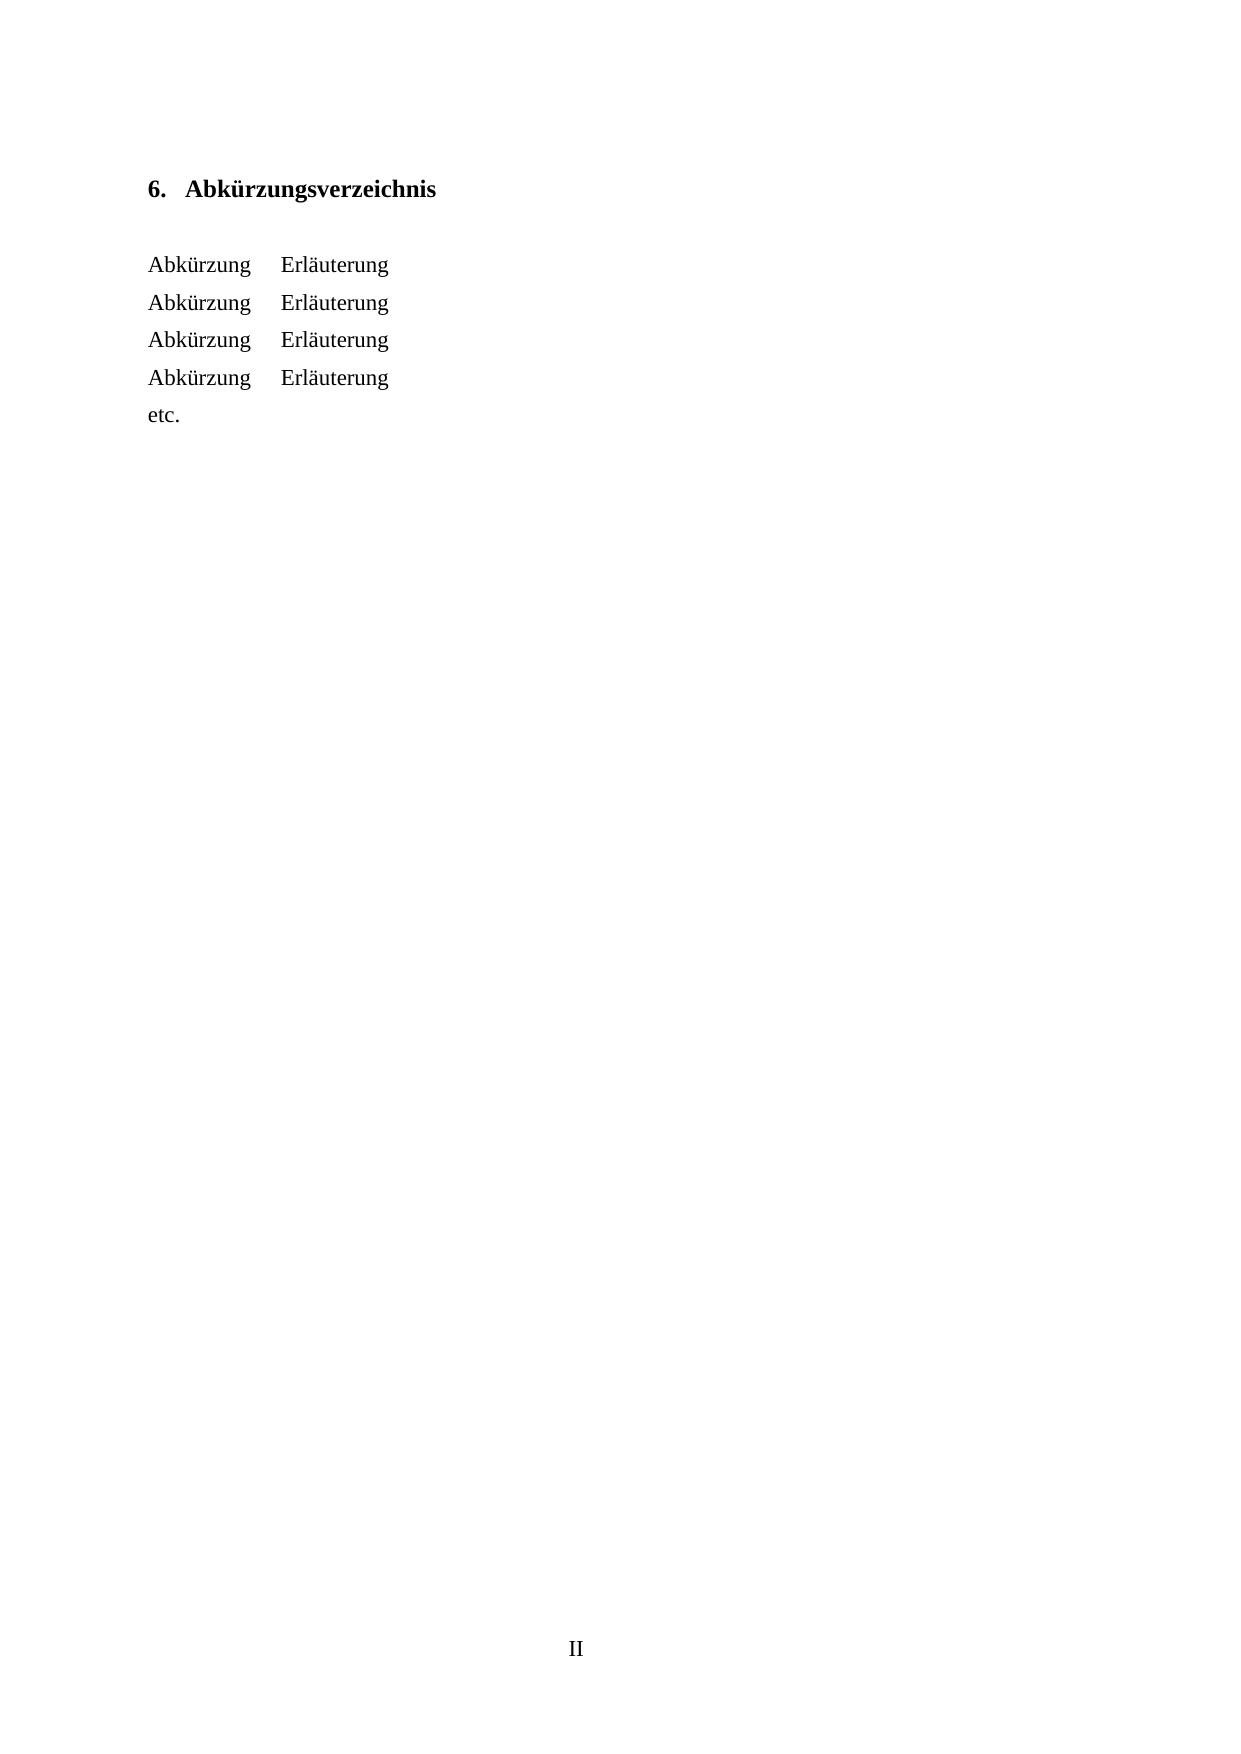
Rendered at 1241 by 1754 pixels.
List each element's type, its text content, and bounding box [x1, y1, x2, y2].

text etc. [148, 398, 1004, 429]
text Abkürzung Erläuterung [148, 323, 1004, 354]
text Abkürzung Erläuterung [148, 248, 1004, 279]
subtitle Abkürzungsverzeichnis [148, 173, 1004, 204]
text Abkürzung Erläuterung [148, 285, 1004, 316]
text Abkürzung Erläuterung [148, 360, 1004, 391]
